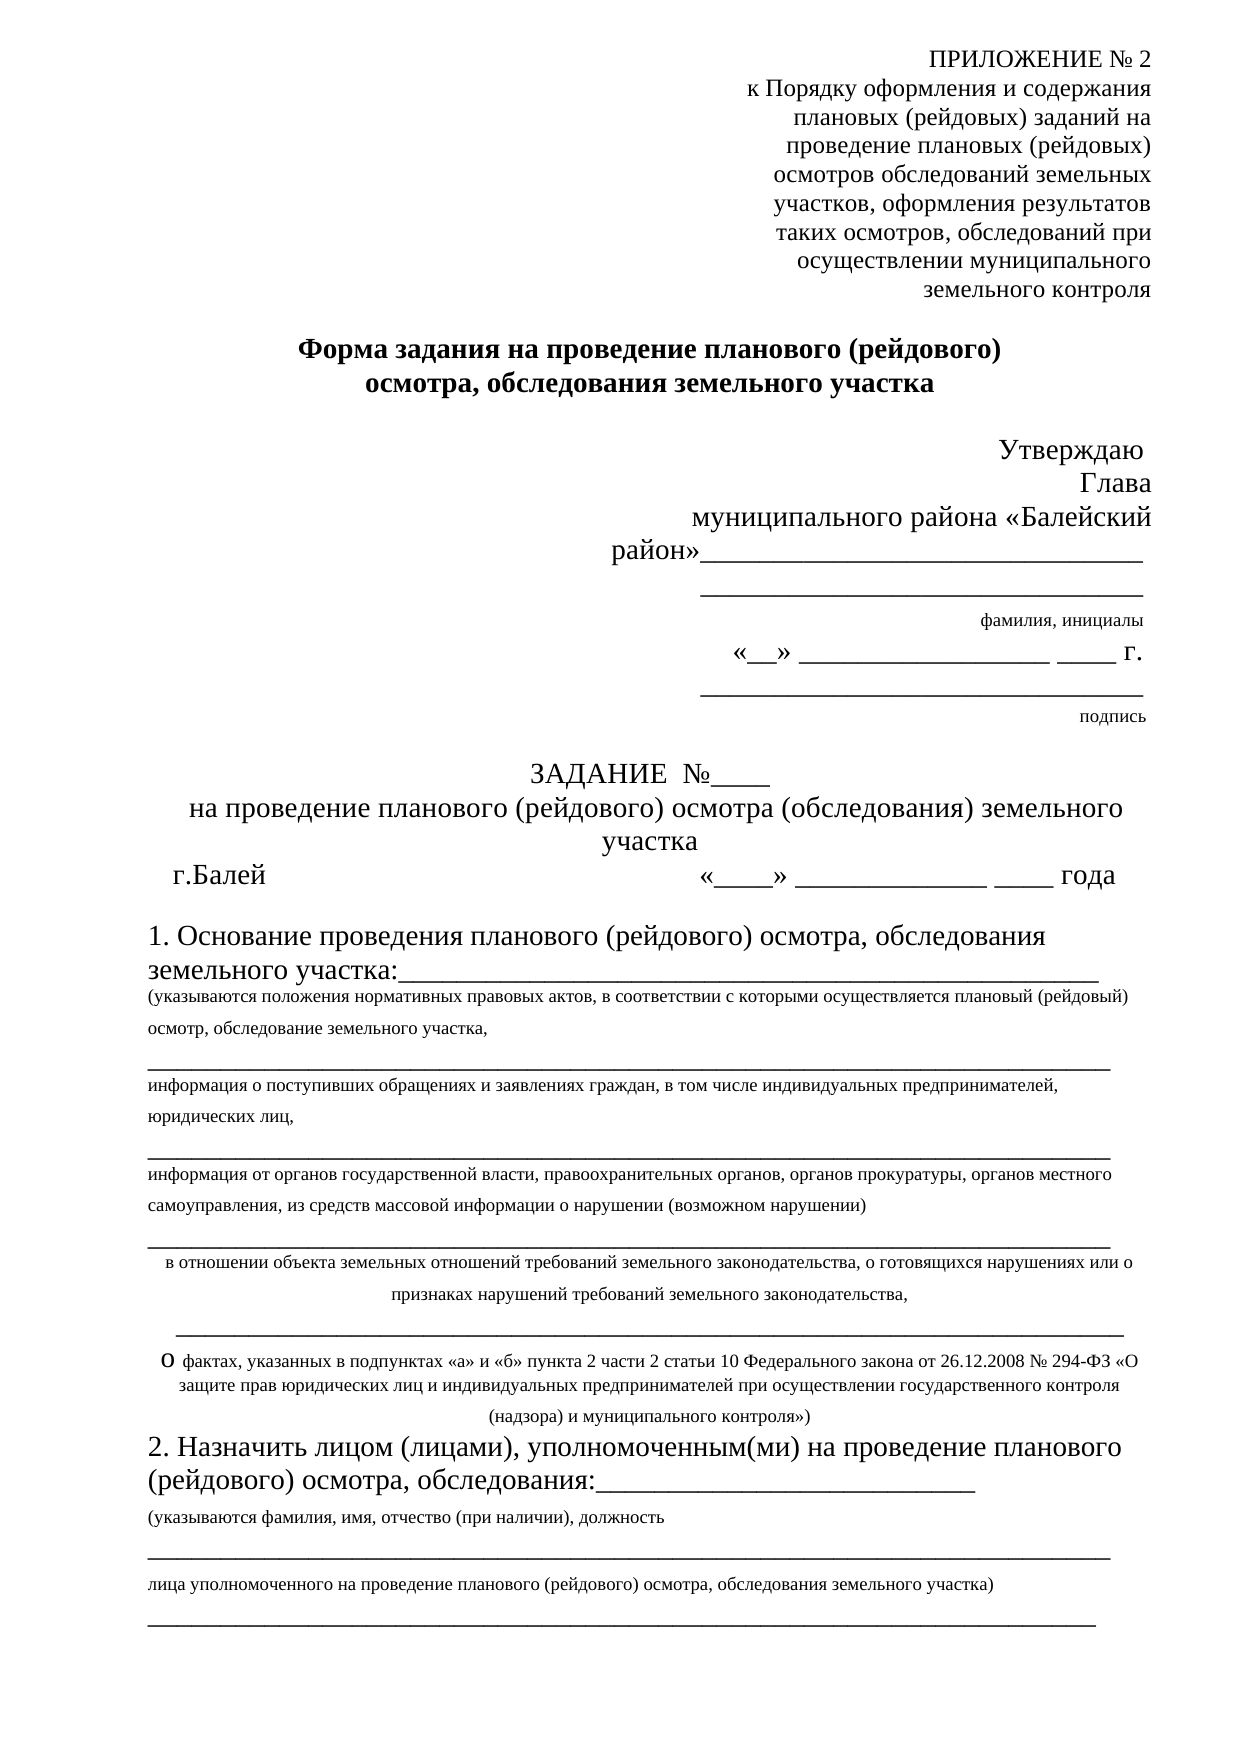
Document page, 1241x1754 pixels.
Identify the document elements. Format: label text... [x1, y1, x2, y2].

text 2. Назначить лицом (лицами), уполномоченным(ми) на проведение планового (рейдового) осмотра, обследования:__________________________ (указываются фамилия, имя, отчество (при наличии), должность __________________________________________________________________ лица уполномоченного на проведение планового (рейдового) осмотра, обследования земельного участка) _________________________________________________________________ [148, 1429, 1152, 1630]
text ЗАДАНИЕ №____ [148, 756, 1152, 790]
text Утверждаю Глава [148, 432, 1152, 499]
text плановых (рейдовых) заданий на [148, 102, 1152, 131]
text к Порядку оформления и содержания [148, 73, 1152, 102]
text на проведение планового (рейдового) осмотра (обследования) земельного участка [148, 790, 1152, 857]
text осмотров обследований земельных [148, 159, 1152, 188]
text г.Балей «____» _____________ ____ года [148, 857, 1152, 918]
text осуществлении муниципального [148, 246, 1152, 274]
text осмотра, обследования земельного участка [148, 365, 1152, 398]
text муниципального района «Балейский район»______________________________ ______________________________ фамилия, инициалы «__» _________________ ____ г. ______________________________ подпись [148, 499, 1152, 728]
text проведение плановых (рейдовых) [148, 131, 1152, 159]
text участков, оформления результатов [148, 188, 1152, 217]
text в отношении объекта земельных отношений требований земельного законодательства, о готовящихся нарушениях или о признаках нарушений требований земельного законодательства, _________________________________________________________________ [148, 1251, 1152, 1340]
text 1. Основание проведения планового (рейдового) осмотра, обследования земельного участка:________________________________________________ (указываются положения нормативных правовых актов, в соответствии с которыми осуществляется плановый (рейдовый) осмотр, обследование земельного участка, __________________________________________________________________ информация о поступивших обращениях и заявлениях граждан, в том числе индивидуальных предпринимателей, юридических лиц, __________________________________________________________________ информация от органов государственной власти, правоохранительных органов, органов прокуратуры, органов местного самоуправления, из средств массовой информации о нарушении (возможном нарушении) __________________________________________________________________ [148, 918, 1152, 1251]
text о фактах, указанных в подпунктах «а» и «б» пункта 2 части 2 статьи 10 Федерального закона от 26.12.2008 № 294-ФЗ «О защите прав юридических лиц и индивидуальных предпринимателей при осуществлении государственного контроля (надзора) и муниципального контроля») [148, 1340, 1152, 1429]
text земельного контроля [148, 274, 1152, 303]
text таких осмотров, обследований при [148, 217, 1152, 246]
text Форма задания на проведение планового (рейдового) [148, 331, 1152, 365]
text ПРИЛОЖЕНИЕ № 2 [148, 44, 1152, 73]
